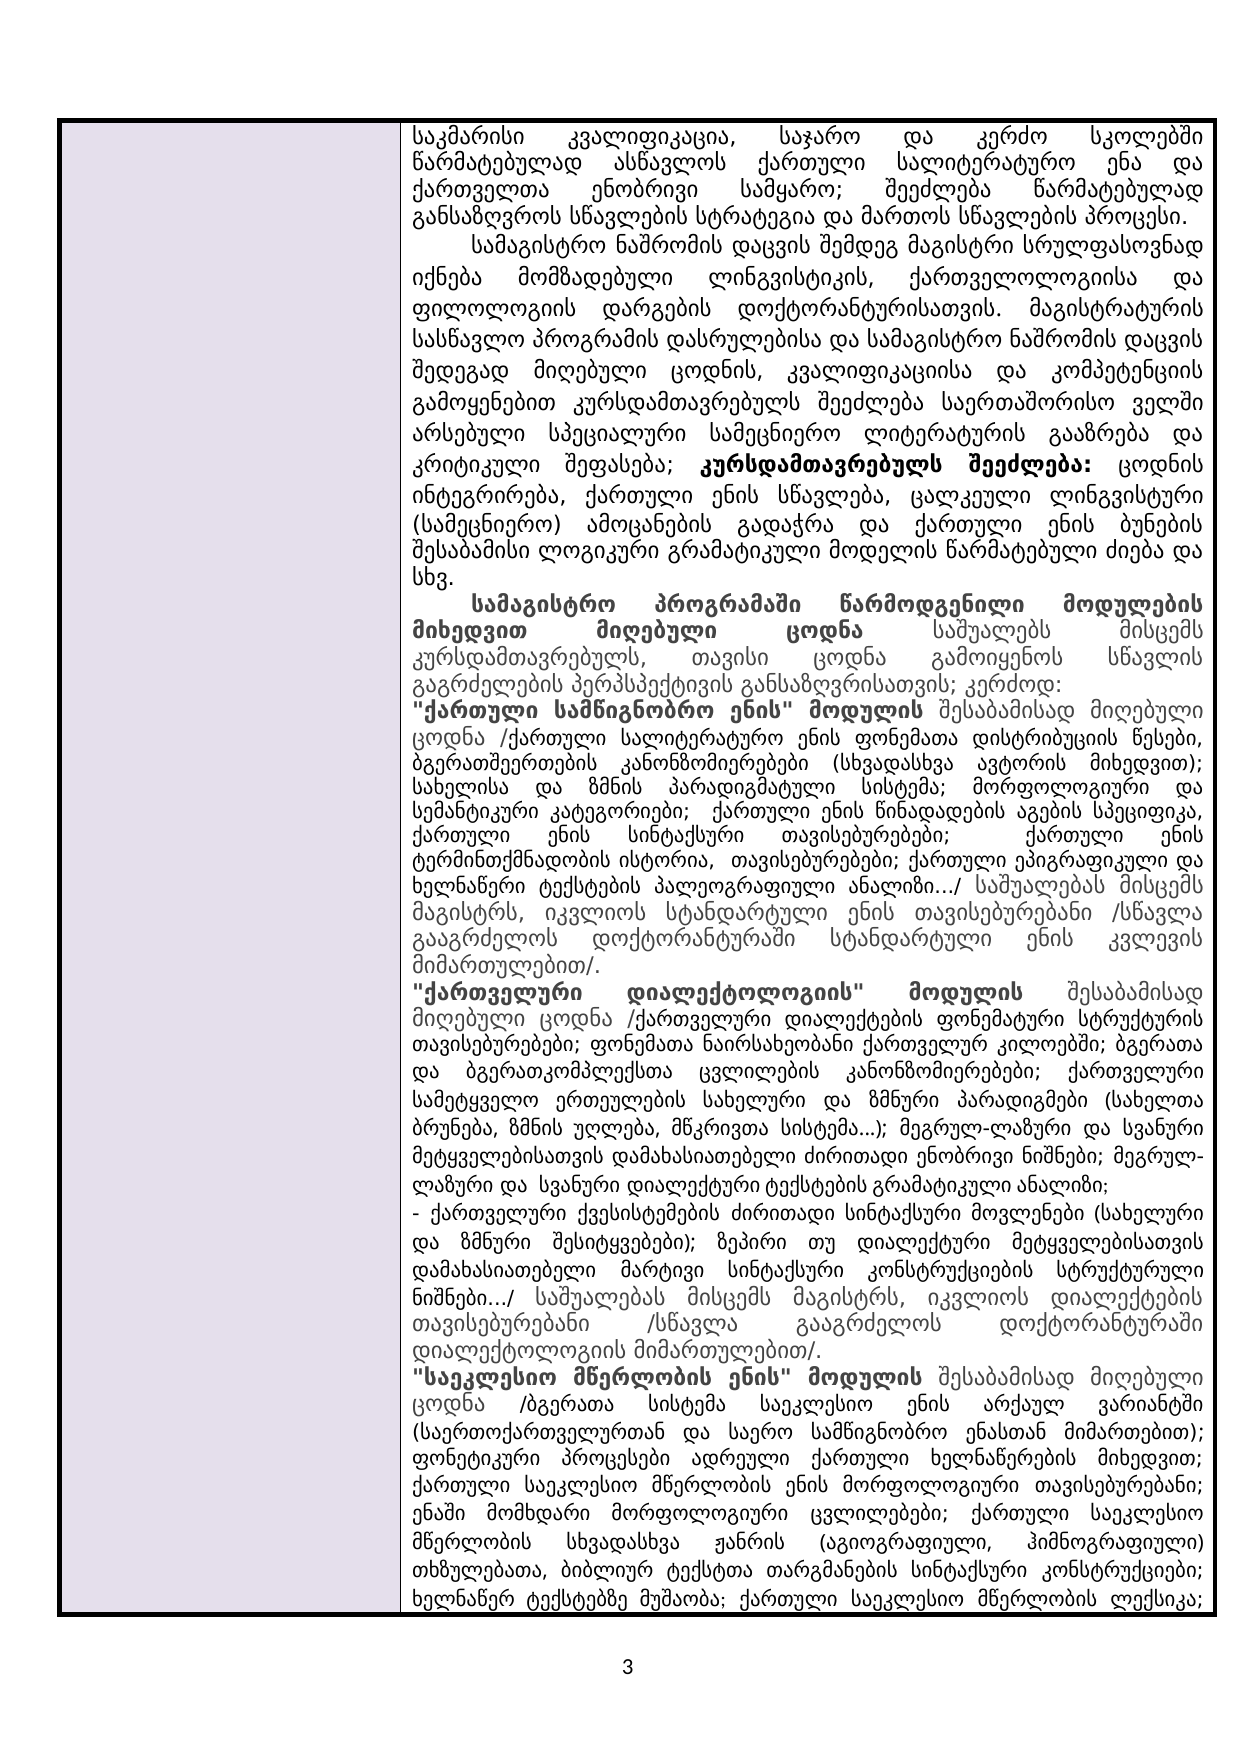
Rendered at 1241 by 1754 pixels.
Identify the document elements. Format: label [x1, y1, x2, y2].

table_cell [401, 123, 1213, 1612]
table_cell [62, 123, 400, 1612]
